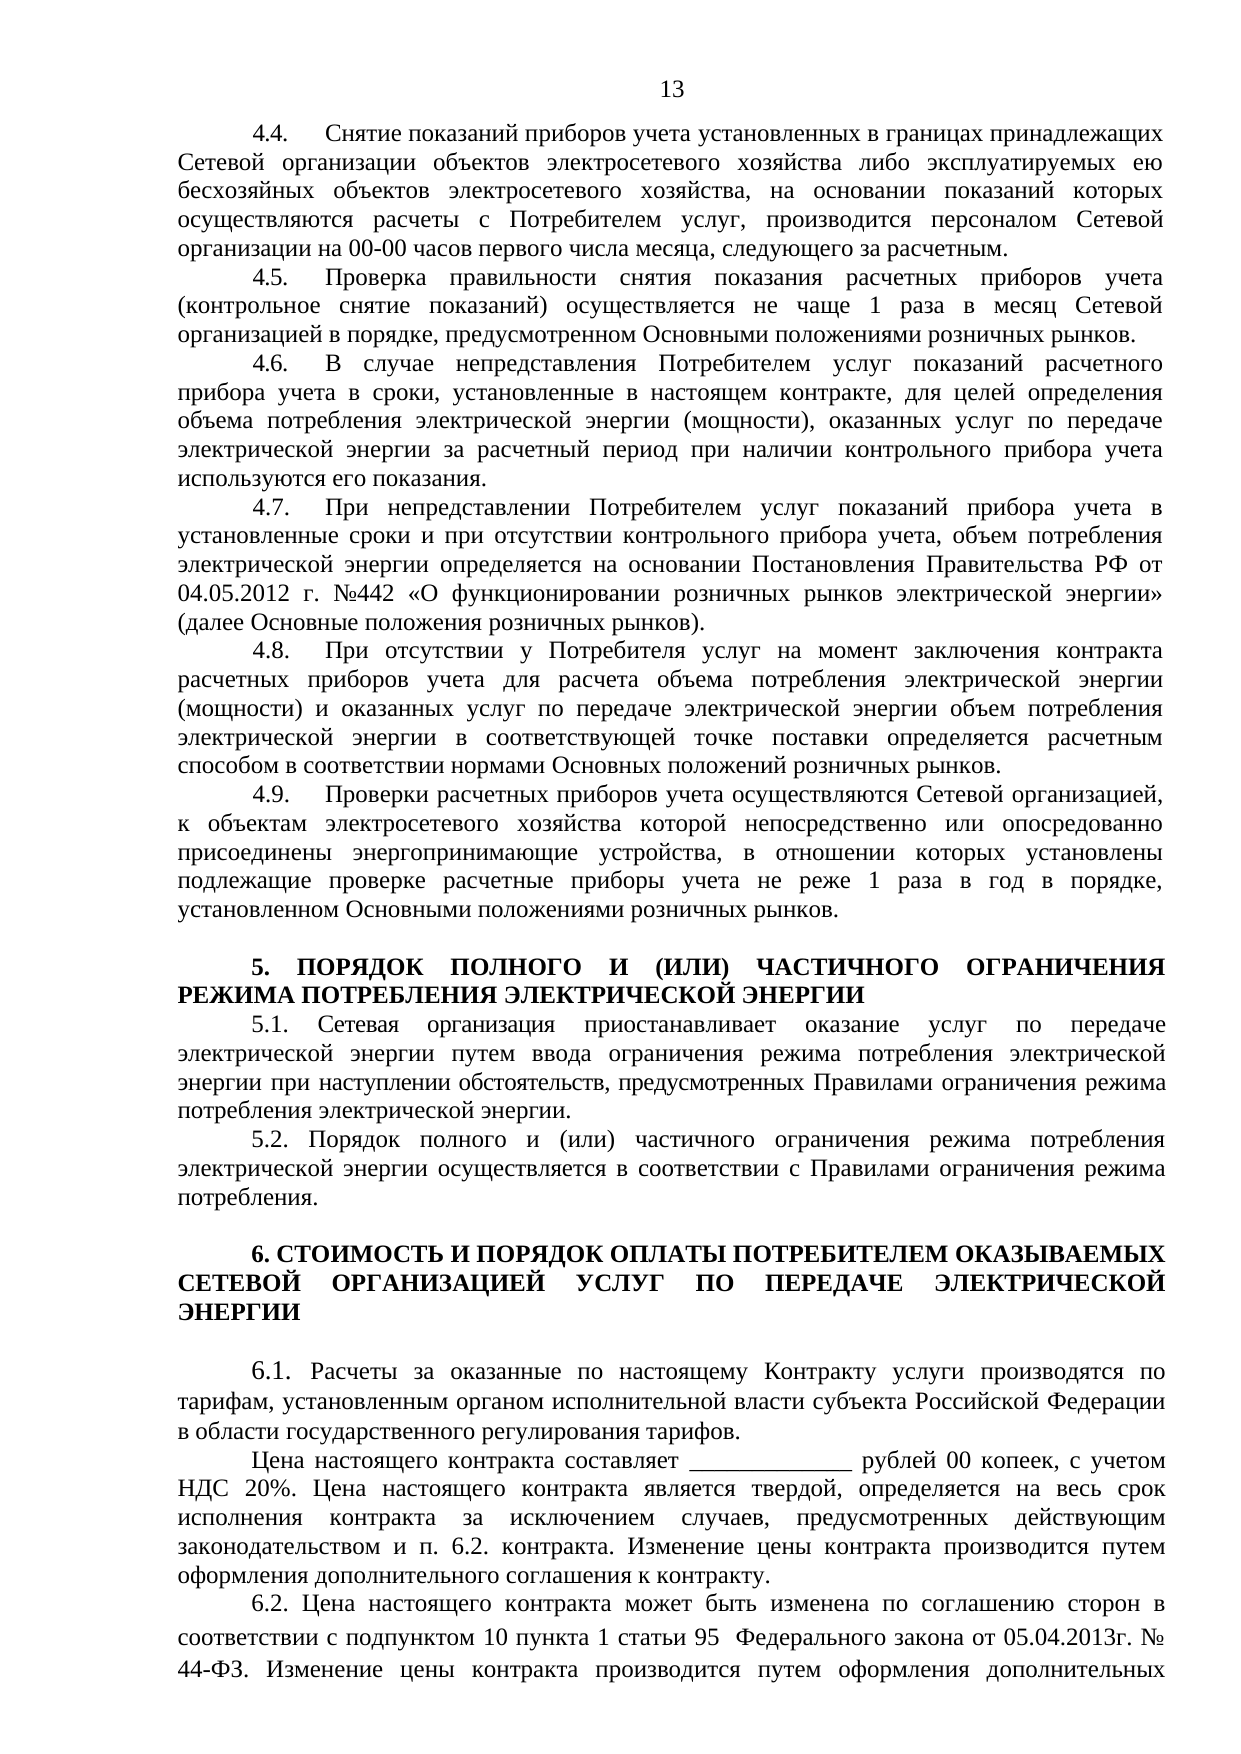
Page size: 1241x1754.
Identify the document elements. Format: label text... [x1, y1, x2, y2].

text Цена настоящего контракта составляет _____________ рублей 00 копеек, с учетом НДС 20%. Цена настоящего контракта является твердой, определяется на весь срок исполнения контракта за исключением случаев, предусмотренных действующим законодательством и п. 6.2. контракта. Изменение цены контракта производится путем оформления дополнительного соглашения к контракту. [177, 1445, 1166, 1588]
text 5. Порядок полного и (или) частичного ограничения режима потребления электрической энергии [177, 952, 1166, 1009]
list Расчеты за оказанные по настоящему Контракту услуги производятся по тарифам, установленным органом исполнительной власти субъекта Российской Федерации в области государственного регулирования тарифов. [177, 1354, 1166, 1445]
text 5.2. Порядок полного и (или) частичного ограничения режима потребления электрической энергии осуществляется в соответствии с Правилами ограничения режима потребления. [177, 1124, 1166, 1211]
list Снятие показаний приборов учета установленных в границах принадлежащих Сетевой организации объектов электросетевого хозяйства либо эксплуатируемых ею бесхозяйных объектов электросетевого хозяйства, на основании показаний которых осуществляются расчеты с Потребителем услуг, производится персоналом Сетевой организации на 00-00 часов первого числа месяца, следующего за расчетным. [177, 118, 1164, 262]
list При отсутствии у Потребителя услуг на момент заключения контракта расчетных приборов учета для расчета объема потребления электрической энергии (мощности) и оказанных услуг по передаче электрической энергии объем потребления электрической энергии в соответствующей точке поставки определяется расчетным способом в соответствии нормами Основных положений розничных рынков. [177, 636, 1164, 779]
list Проверки расчетных приборов учета осуществляются Сетевой организацией, к объектам электросетевого хозяйства которой непосредственно или опосредованно присоединены энергопринимающие устройства, в отношении которых установлены подлежащие проверке расчетные приборы учета не реже 1 раза в год в порядке, установленном Основными положениями розничных рынков. [177, 779, 1164, 923]
list В случае непредставления Потребителем услуг показаний расчетного прибора учета в сроки, установленные в настоящем контракте, для целей определения объема потребления электрической энергии (мощности), оказанных услуг по передаче электрической энергии за расчетный период при наличии контрольного прибора учета используются его показания. [177, 348, 1164, 492]
list Проверка правильности снятия показания расчетных приборов учета (контрольное снятие показаний) осуществляется не чаще 1 раза в месяц Сетевой организацией в порядке, предусмотренном Основными положениями розничных рынков. [177, 262, 1164, 348]
text 5.1. Сетевая организация приостанавливает оказание услуг по передаче электрической энергии путем ввода ограничения режима потребления электрической энергии при наступлении обстоятельств, предусмотренных Правилами ограничения режима потребления электрической энергии. [177, 1009, 1166, 1124]
text 6. Стоимость и порядок оплаты потребителем оказываемых СЕТЕВОЙ ОРГАНИЗАЦИЕЙ услуг по передаче электрической энергии [177, 1239, 1166, 1326]
list При непредставлении Потребителем услуг показаний прибора учета в установленные сроки и при отсутствии контрольного прибора учета, объем потребления электрической энергии определяется на основании Постановления Правительства РФ от 04.05.2012 г. №442 «О функционировании розничных рынков электрической энергии» (далее Основные положения розничных рынков). [177, 492, 1164, 636]
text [177, 1588, 1166, 1683]
